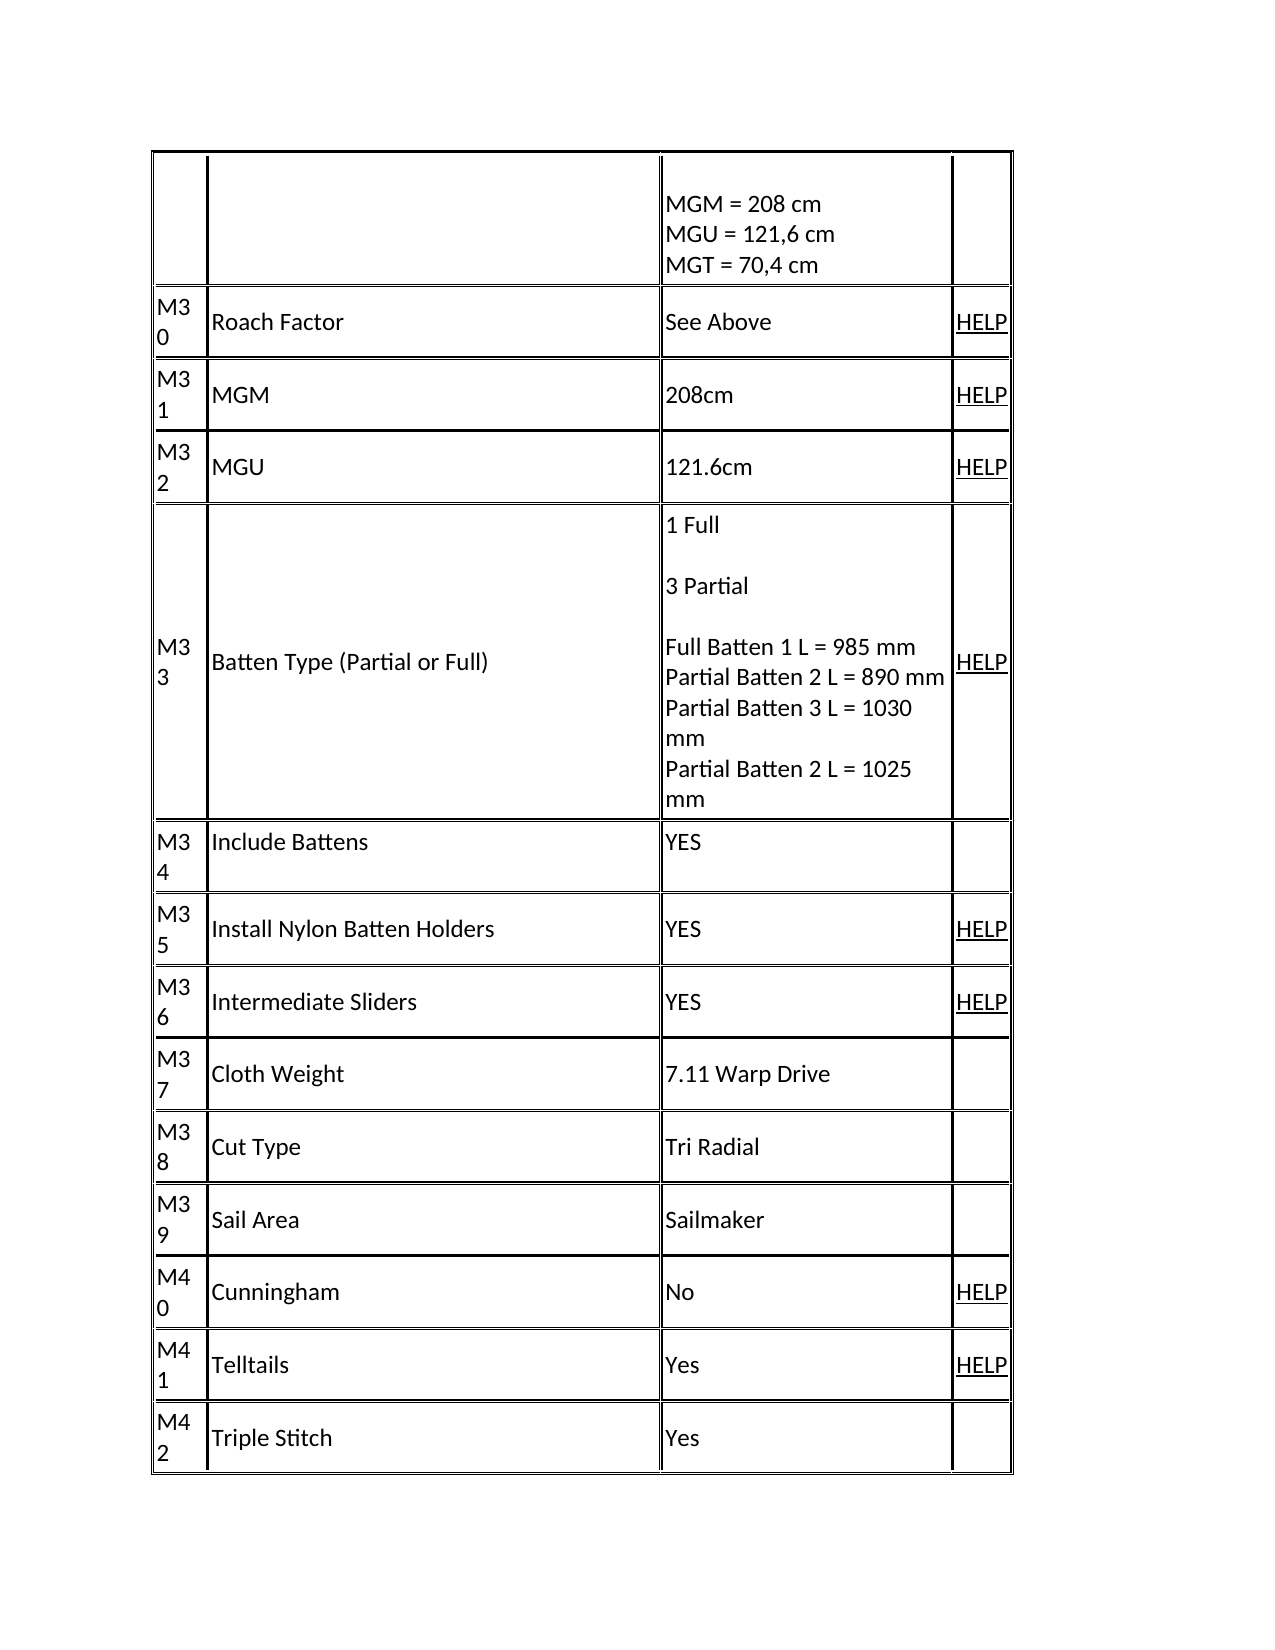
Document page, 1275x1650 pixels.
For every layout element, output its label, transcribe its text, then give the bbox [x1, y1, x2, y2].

table_cell [954, 1036, 1010, 1109]
table_cell Cunningham [209, 1257, 659, 1326]
table_cell See Above [663, 287, 951, 356]
table_cell M30 [152, 284, 207, 356]
table_cell M42 [154, 1399, 207, 1472]
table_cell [661, 152, 952, 284]
table_cell HELP [952, 153, 1010, 284]
table_cell [954, 1181, 1011, 1254]
table_cell M32 [154, 429, 206, 501]
table_cell HELP [954, 356, 1011, 429]
table_cell M35 [152, 891, 207, 963]
table_cell M40 [154, 1254, 206, 1326]
table_cell Yes [663, 1330, 951, 1399]
table_cell HELP [954, 429, 1010, 501]
table_cell 208cm [663, 360, 951, 429]
table_cell Install Nylon Batten Holders [209, 894, 659, 963]
table_cell M31 [154, 356, 206, 429]
table_cell Include Battens [209, 822, 659, 891]
table_cell No [663, 1257, 951, 1326]
table_cell Intermediate Sliders [209, 967, 659, 1036]
table_cell YES [663, 967, 951, 1036]
table_cell 121.6cm [663, 432, 951, 501]
table_cell Cloth Weight [209, 1039, 659, 1109]
table_cell YES [663, 822, 951, 891]
table_cell Sailmaker [663, 1185, 951, 1254]
table_cell YES [663, 894, 951, 963]
table_cell M33 [154, 501, 206, 818]
table_cell HELP [954, 1326, 1011, 1399]
table_cell [954, 818, 1011, 891]
table_cell 7.11 Warp Drive [663, 1039, 951, 1109]
table_cell HELP [952, 891, 1012, 963]
table_cell HELP [954, 964, 1011, 1036]
table_cell M39 [154, 1181, 206, 1254]
table_cell [952, 1109, 1012, 1181]
table_cell Yes [661, 1403, 952, 1472]
table_cell M38 [152, 1109, 207, 1181]
table_cell Roach Factor [209, 287, 659, 356]
table_cell HELP [952, 284, 1012, 356]
table_cell Roach Type [207, 152, 661, 284]
table_cell 1 Full 3 Partial Full Batten 1 L = 985 mm Partial Batten 2 L = 890 mm Partial Batten 3 L = 1030 mm Partial Batten 2 L = 1025 mm [663, 505, 951, 818]
table_cell Triple Stitch [207, 1399, 661, 1472]
table_cell HELP [954, 1254, 1010, 1326]
table_cell M41 [154, 1326, 206, 1399]
table_cell [952, 1399, 1011, 1472]
table_cell Tri Radial [663, 1112, 951, 1181]
table_cell M34 [154, 818, 206, 891]
table_cell Telltails [209, 1330, 659, 1399]
table_cell M29 [154, 153, 207, 284]
table_cell Batten Type (Partial or Full) [209, 505, 659, 818]
table_cell Cut Type [209, 1112, 659, 1181]
table_cell Sail Area [209, 1185, 659, 1254]
table_cell M36 [154, 964, 206, 1036]
table_cell HELP [954, 501, 1011, 818]
table_cell MGM [209, 360, 659, 429]
table_cell MGU [209, 432, 659, 501]
table_cell M37 [154, 1036, 206, 1109]
